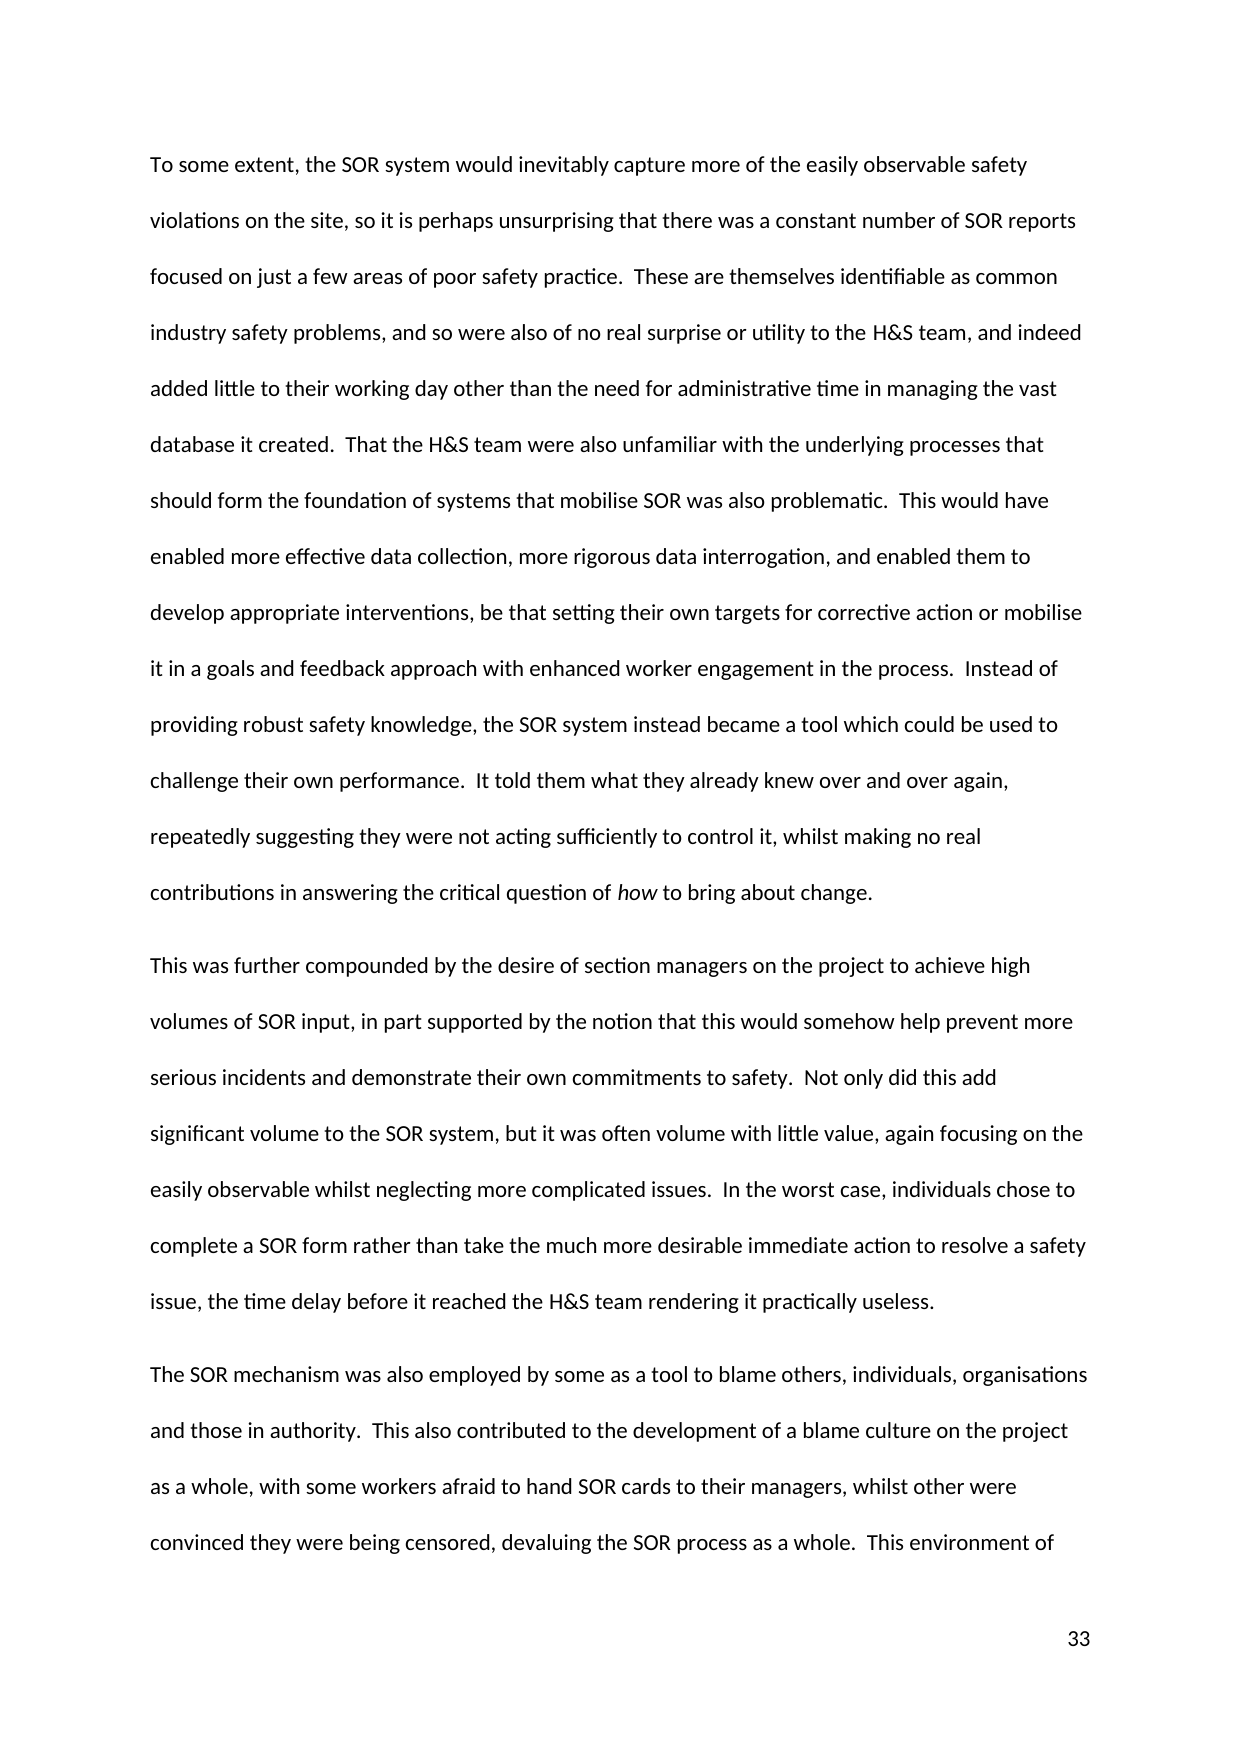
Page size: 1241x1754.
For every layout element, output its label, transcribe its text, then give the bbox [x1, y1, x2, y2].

text This was further compounded by the desire of section managers on the project to achieve high volumes of SOR input, in part supported by the notion that this would somehow help prevent more serious incidents and demonstrate their own commitments to safety. Not only did this add significant volume to the SOR system, but it was often volume with little value, again focusing on the easily observable whilst neglecting more complicated issues. In the worst case, individuals chose to complete a SOR form rather than take the much more desirable immediate action to resolve a safety issue, the time delay before it reached the H&S team rendering it practically useless. [150, 951, 1090, 1316]
text To some extent, the SOR system would inevitably capture more of the easily observable safety violations on the site, so it is perhaps unsurprising that there was a constant number of SOR reports focused on just a few areas of poor safety practice. These are themselves identifiable as common industry safety problems, and so were also of no real surprise or utility to the H&S team, and indeed added little to their working day other than the need for administrative time in managing the vast database it created. That the H&S team were also unfamiliar with the underlying processes that should form the foundation of systems that mobilise SOR was also problematic. This would have enabled more effective data collection, more rigorous data interrogation, and enabled them to develop appropriate interventions, be that setting their own targets for corrective action or mobilise it in a goals and feedback approach with enhanced worker engagement in the process. Instead of providing robust safety knowledge, the SOR system instead became a tool which could be used to challenge their own performance. It told them what they already knew over and over again, repeatedly suggesting they were not acting sufficiently to control it, whilst making no real contributions in answering the critical question of how to bring about change. [150, 150, 1090, 907]
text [150, 1360, 1090, 1556]
